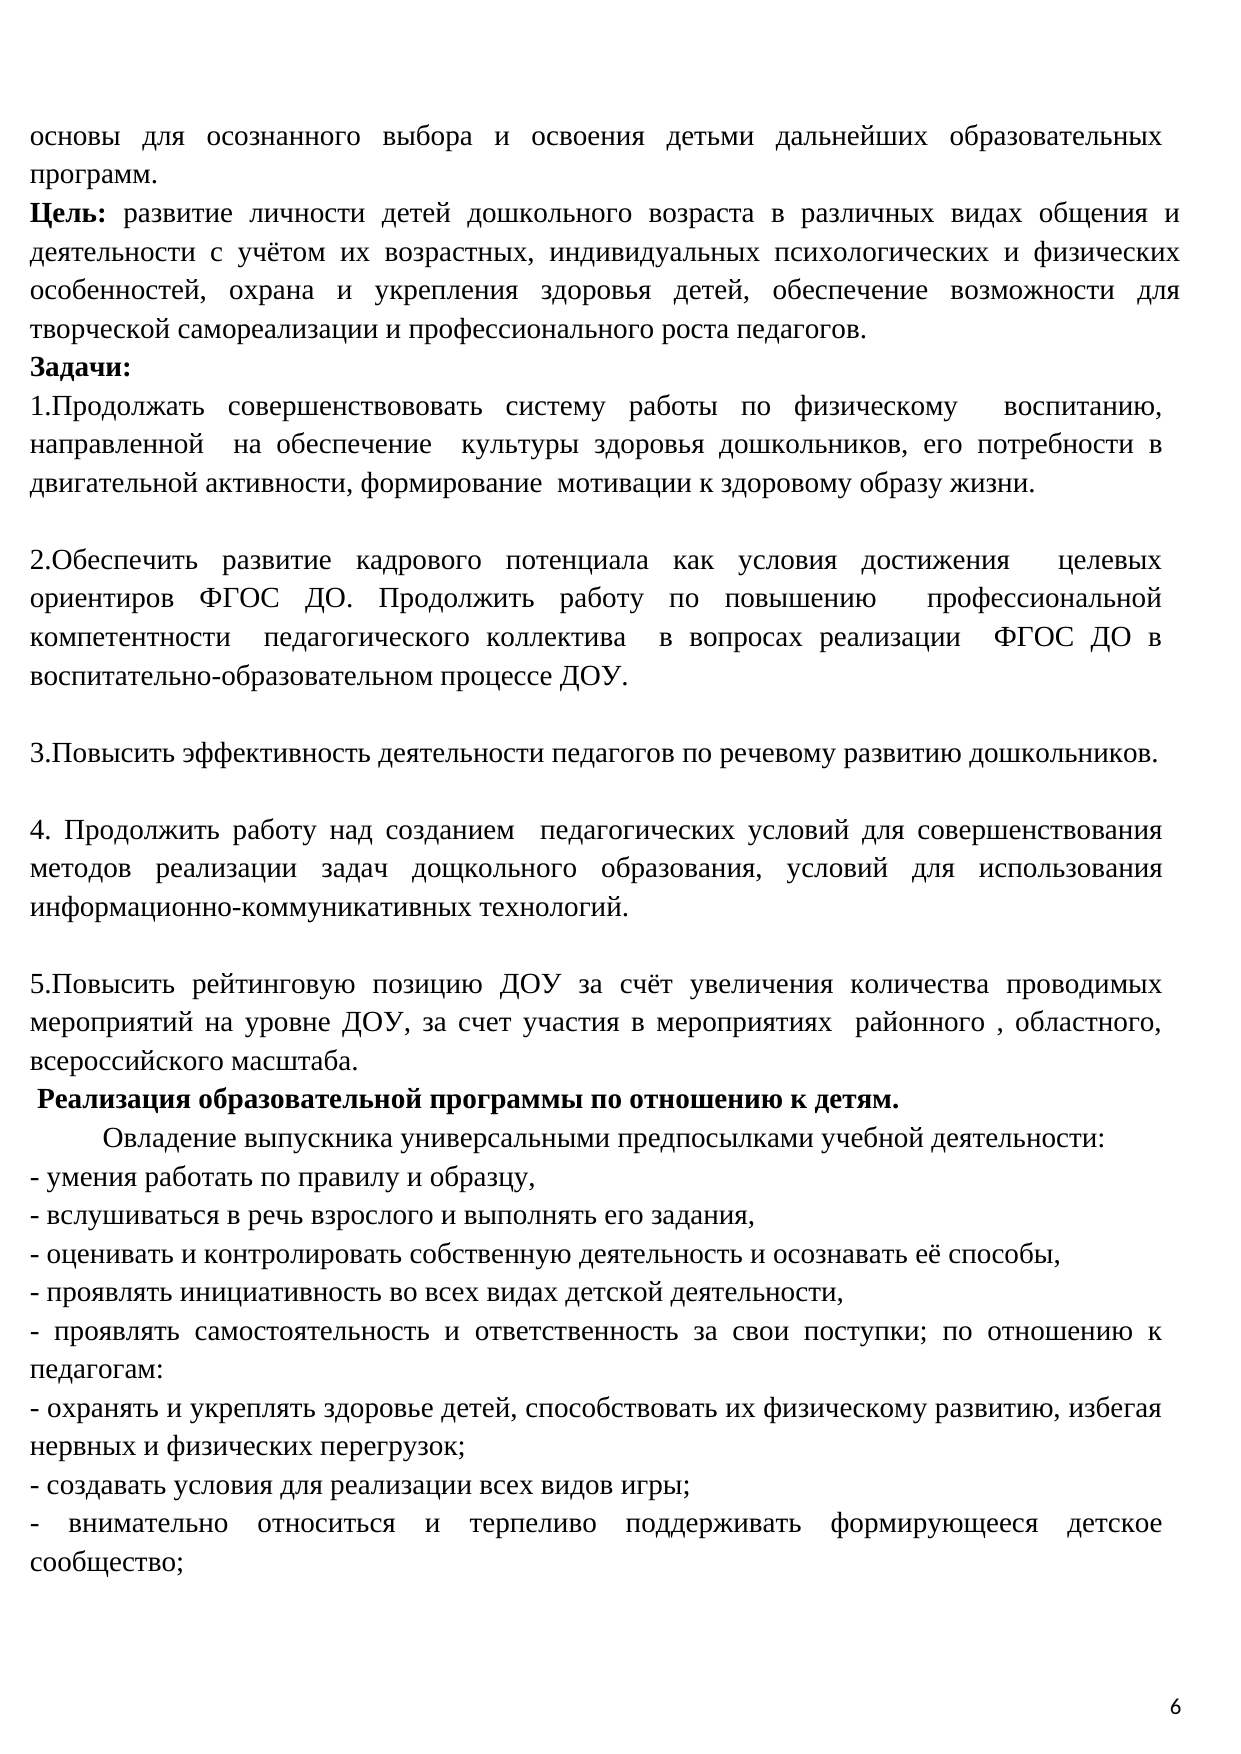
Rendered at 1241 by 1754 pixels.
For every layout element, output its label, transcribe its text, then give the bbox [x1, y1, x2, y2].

text - умения работать по правилу и образцу, [29, 1159, 1163, 1192]
text 3.Повысить эффективность деятельности педагогов по речевому развитию дошкольников. [29, 735, 1163, 768]
text - проявлять инициативность во всех видах детской деятельности, [29, 1274, 1163, 1308]
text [29, 118, 1163, 190]
text - оценивать и контролировать собственную деятельность и осознавать её способы, [29, 1236, 1163, 1269]
text Цель: развитие личности детей дошкольного возраста в различных видах общения и деятельности с учётом их возрастных, индивидуальных психологических и физических особенностей, охрана и укрепления здоровья детей, обеспечение возможности для творческой самореализации и профессионального роста педагогов. [29, 195, 1181, 344]
text 4. Продолжить работу над созданием педагогических условий для совершенствования методов реализации задач дощкольного образования, условий для использования информационно-коммуникативных технологий. [29, 812, 1163, 922]
text Овладение выпускника универсальными предпосылками учебной деятельности: [29, 1120, 1163, 1154]
text - создавать условия для реализации всех видов игры; [29, 1467, 1163, 1501]
text 5.Повысить рейтинговую позицию ДОУ за счёт увеличения количества проводимых мероприятий на уровне ДОУ, за счет участия в мероприятиях районного , областного, всероссийского масштаба. [29, 966, 1163, 1077]
text - проявлять самостоятельность и ответственность за свои поступки; по отношению к педагогам: [29, 1313, 1163, 1385]
text - охранять и укреплять здоровье детей, способствовать их физическому развитию, избегая нервных и физических перегрузок; [29, 1390, 1163, 1462]
text - внимательно относиться и терпеливо поддерживать формирующееся детское сообщество; [29, 1506, 1163, 1578]
text 1.Продолжать совершенствововать систему работы по физическому воспитанию, направленной на обеспечение культуры здоровья дошкольников, его потребности в двигательной активности, формирование мотивации к здоровому образу жизни. [29, 388, 1163, 498]
text Задачи: [29, 349, 1181, 383]
text Реализация образовательной программы по отношению к детям. [29, 1082, 1163, 1115]
text - вслушиваться в речь взрослого и выполнять его задания, [29, 1197, 1163, 1231]
text 2.Обеспечить развитие кадрового потенциала как условия достижения целевых ориентиров ФГОС ДО. Продолжить работу по повышению профессиональной компетентности педагогического коллектива в вопросах реализации ФГОС ДО в воспитательно-образовательном процессе ДОУ. [29, 542, 1163, 691]
